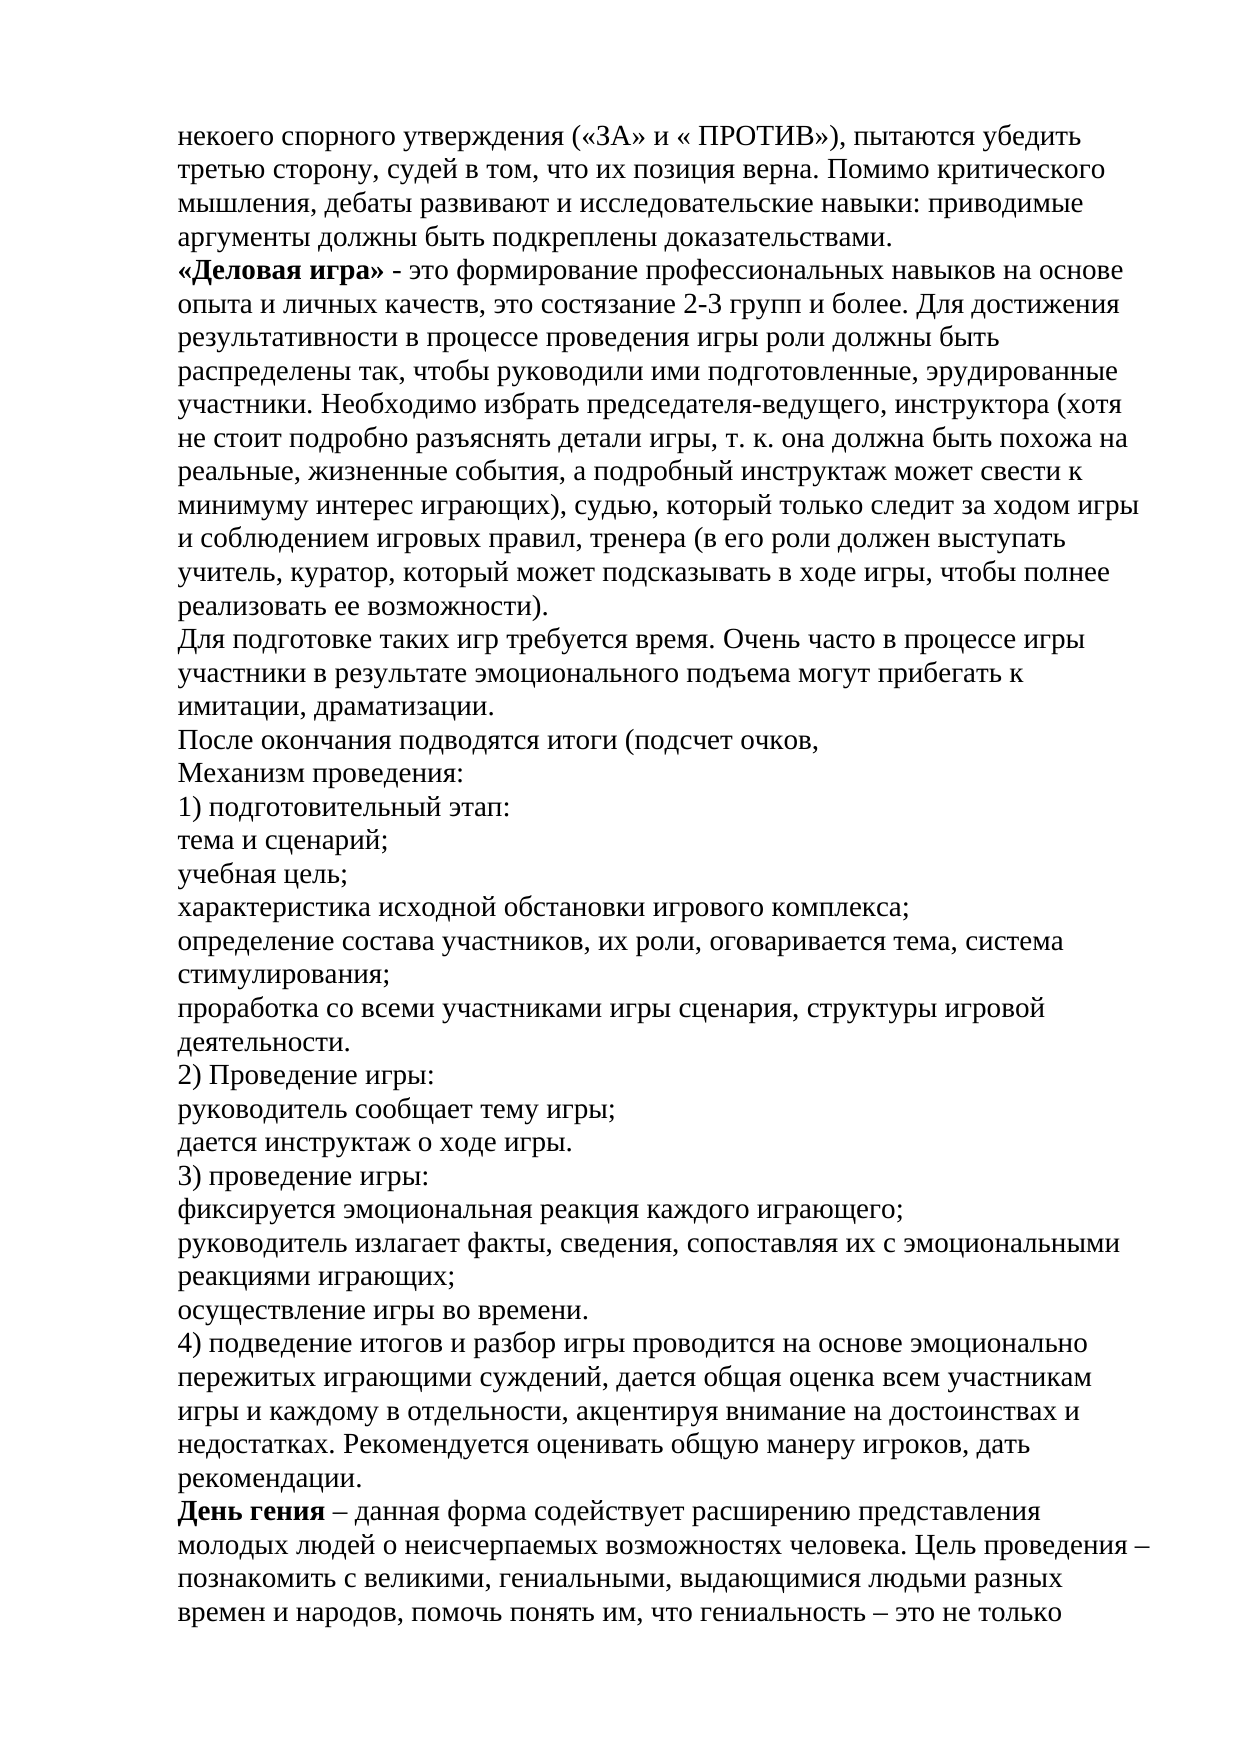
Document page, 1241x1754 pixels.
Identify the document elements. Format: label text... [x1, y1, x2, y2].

text 4) подведение итогов и разбор игры проводится на основе эмоционально пережитых играющими суждений, дается общая оценка всем участникам игры и каждому в отдельности, акцентируя внимание на достоинствах и недостатках. Рекомендуется оценивать общую манеру игроков, дать рекомендации. [177, 1326, 1152, 1493]
text руководитель излагает факты, сведения, сопоставляя их с эмоциональными реакциями играющих; [177, 1225, 1152, 1292]
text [177, 118, 1152, 252]
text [177, 1493, 1152, 1627]
text дается инструктаж о ходе игры. [177, 1124, 1152, 1158]
text 3) проведение игры: фиксируется эмоциональная реакция каждого играющего; [177, 1158, 1152, 1225]
text 2) Проведение игры: руководитель сообщает тему игры; [177, 1057, 1152, 1124]
text проработка со всеми участниками игры сценария, структуры игровой деятельности. [177, 990, 1152, 1057]
text характеристика исходной обстановки игрового комплекса; [177, 889, 1152, 923]
text «Деловая игра» - это формирование профессиональных навыков на основе опыта и личных качеств, это состязание 2-3 групп и более. Для достижения результативности в процессе проведения игры роли должны быть распределены так, чтобы руководили ими подготовленные, эрудированные участники. Необходимо избрать председателя-ведущего, инструктора (хотя не стоит подробно разъяснять детали игры, т. к. она должна быть похожа на реальные, жизненные события, а подробный инструктаж может свести к минимуму интерес играющих), судью, который только следит за ходом игры и соблюдением игровых правил, тренера (в его роли должен выступать учитель, куратор, который может подсказывать в ходе игры, чтобы полнее реализовать ее возможности). Для подготовке таких игр требуется время. Очень часто в процессе игры участники в результате эмоционального подъема могут прибегать к имитации, драматизации. После окончания подводятся итоги (подсчет очков, Механизм проведения: 1) подготовительный этап: тема и сценарий; [177, 252, 1152, 856]
text учебная цель; [177, 856, 1152, 889]
text осуществление игры во времени. [177, 1292, 1152, 1326]
text определение состава участников, их роли, оговаривается тема, система стимулирования; [177, 923, 1152, 990]
